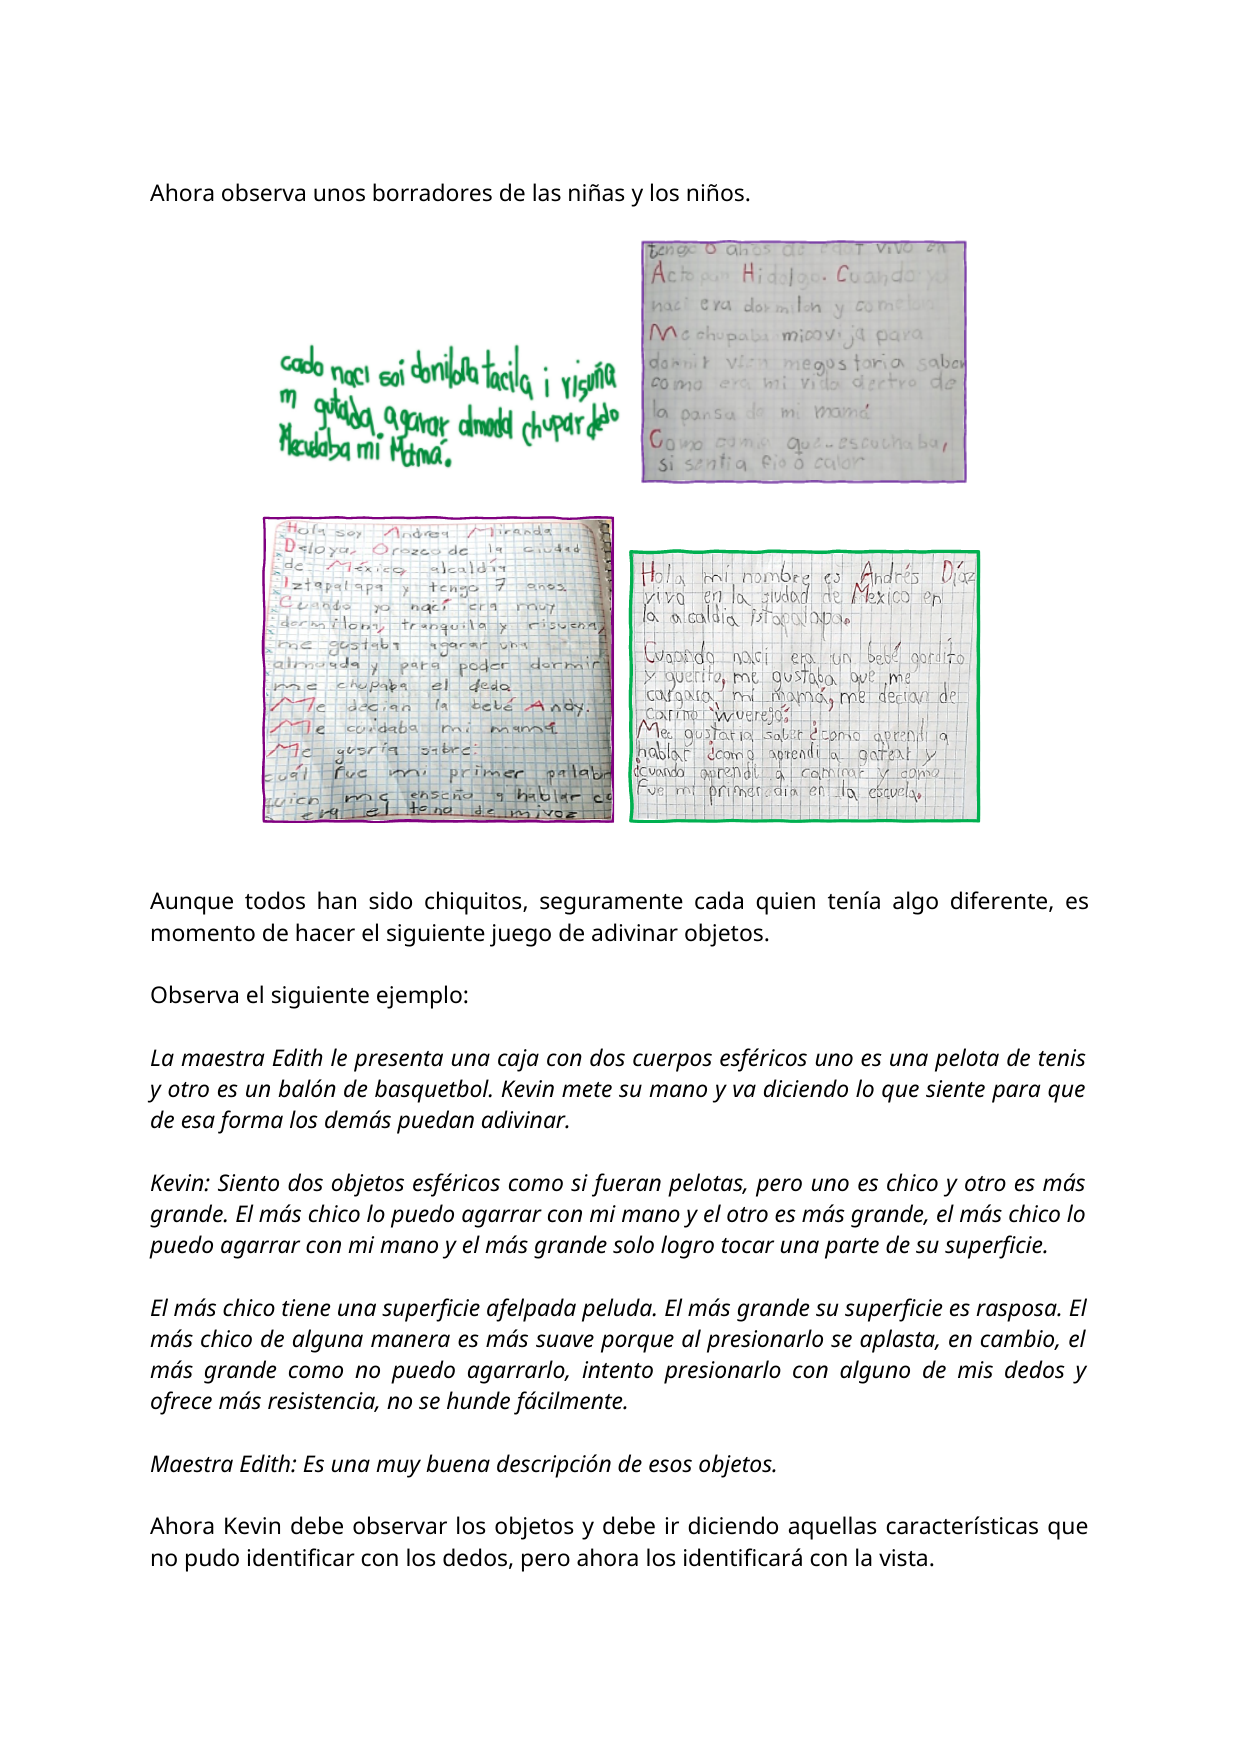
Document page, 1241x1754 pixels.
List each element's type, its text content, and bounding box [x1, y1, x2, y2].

text Observa el siguiente ejemplo: [150, 979, 1090, 1010]
text Aunque todos han sido chiquitos, seguramente cada quien tenía algo diferente, es momento de hacer el siguiente juego de adivinar objetos. [150, 885, 1090, 948]
text Ahora Kevin debe observar los objetos y debe ir diciendo aquellas características que no pudo identificar con los dedos, pero ahora los identificará con la vista. [150, 1510, 1090, 1573]
picture [626, 549, 981, 823]
picture [259, 514, 615, 823]
text Maestra Edith: Es una muy buena descripción de esos objetos. [150, 1448, 1090, 1479]
text Ahora observa unos borradores de las niñas y los niños. [150, 177, 1090, 208]
text El más chico tiene una superficie afelpada peluda. El más grande su superficie es rasposa. El más chico de alguna manera es más suave porque al presionarlo se aplasta, en cambio, el más grande como no puedo agarrarlo, intento presionarlo con alguno de mis dedos y ofrece más resistencia, no se hunde fácilmente. [150, 1291, 1090, 1416]
picture [639, 239, 968, 484]
text Kevin: Siento dos objetos esféricos como si fueran pelotas, pero uno es chico y otro es más grande. El más chico lo puedo agarrar con mi mano y el otro es más grande, el más chico lo puedo agarrar con mi mano y el más grande solo logro tocar una parte de su superficie. [150, 1166, 1090, 1260]
picture [272, 337, 628, 484]
text La maestra Edith le presenta una caja con dos cuerpos esféricos uno es una pelota de tenis y otro es un balón de basquetbol. Kevin mete su mano y va diciendo lo que siente para que de esa forma los demás puedan adivinar. [150, 1041, 1090, 1135]
